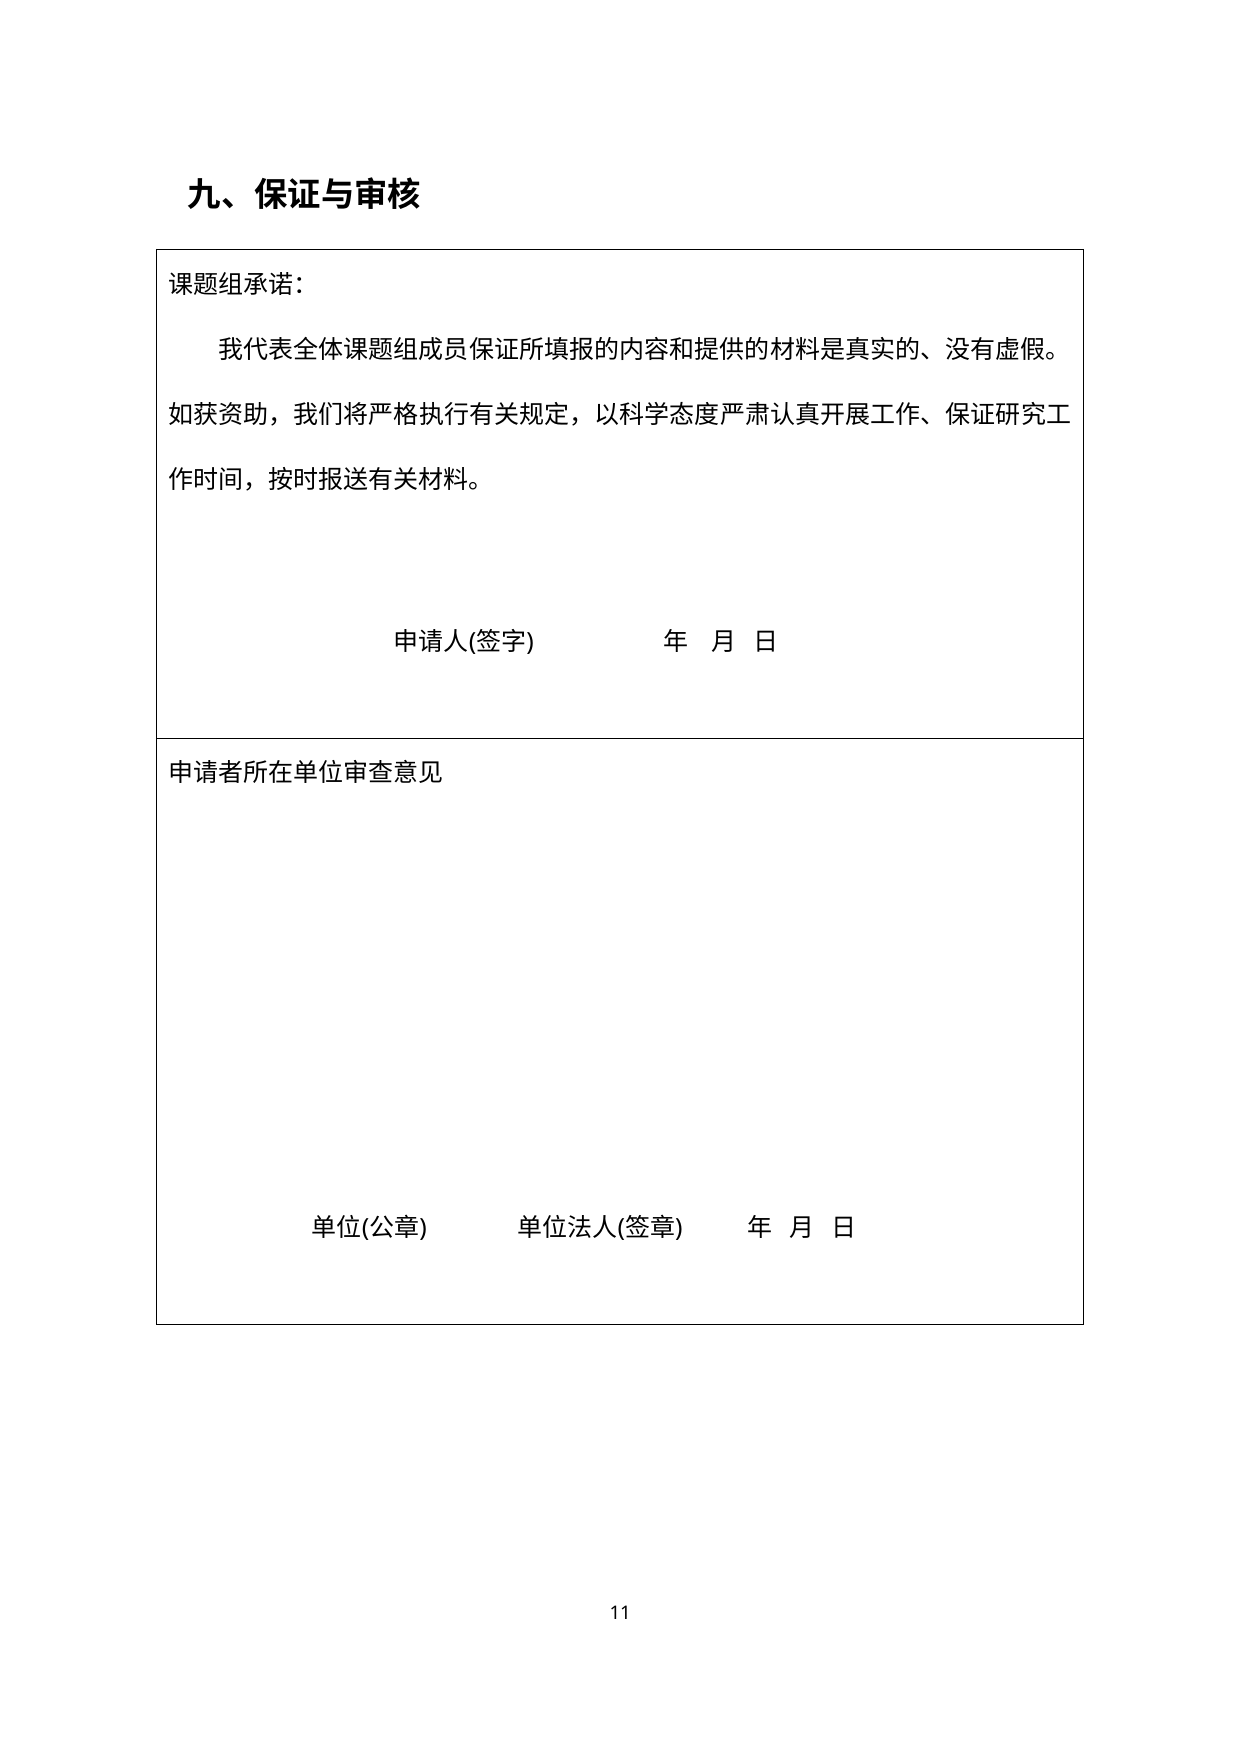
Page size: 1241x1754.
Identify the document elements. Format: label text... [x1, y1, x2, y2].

table_cell 申请者所在单位审查意见 单位(公章) 单位法人(签章) 年 月 日 [157, 739, 1083, 1323]
text 九、保证与审核 [187, 160, 1053, 225]
table_header 课题组承诺： 我代表全体课题组成员保证所填报的内容和提供的材料是真实的、没有虚假。如获资助，我们将严格执行有关规定，以科学态度严肃认真开展工作、保证研究工作时间，按时报送有关材料。 申请人(签字) 年 月 日 [157, 250, 1083, 737]
